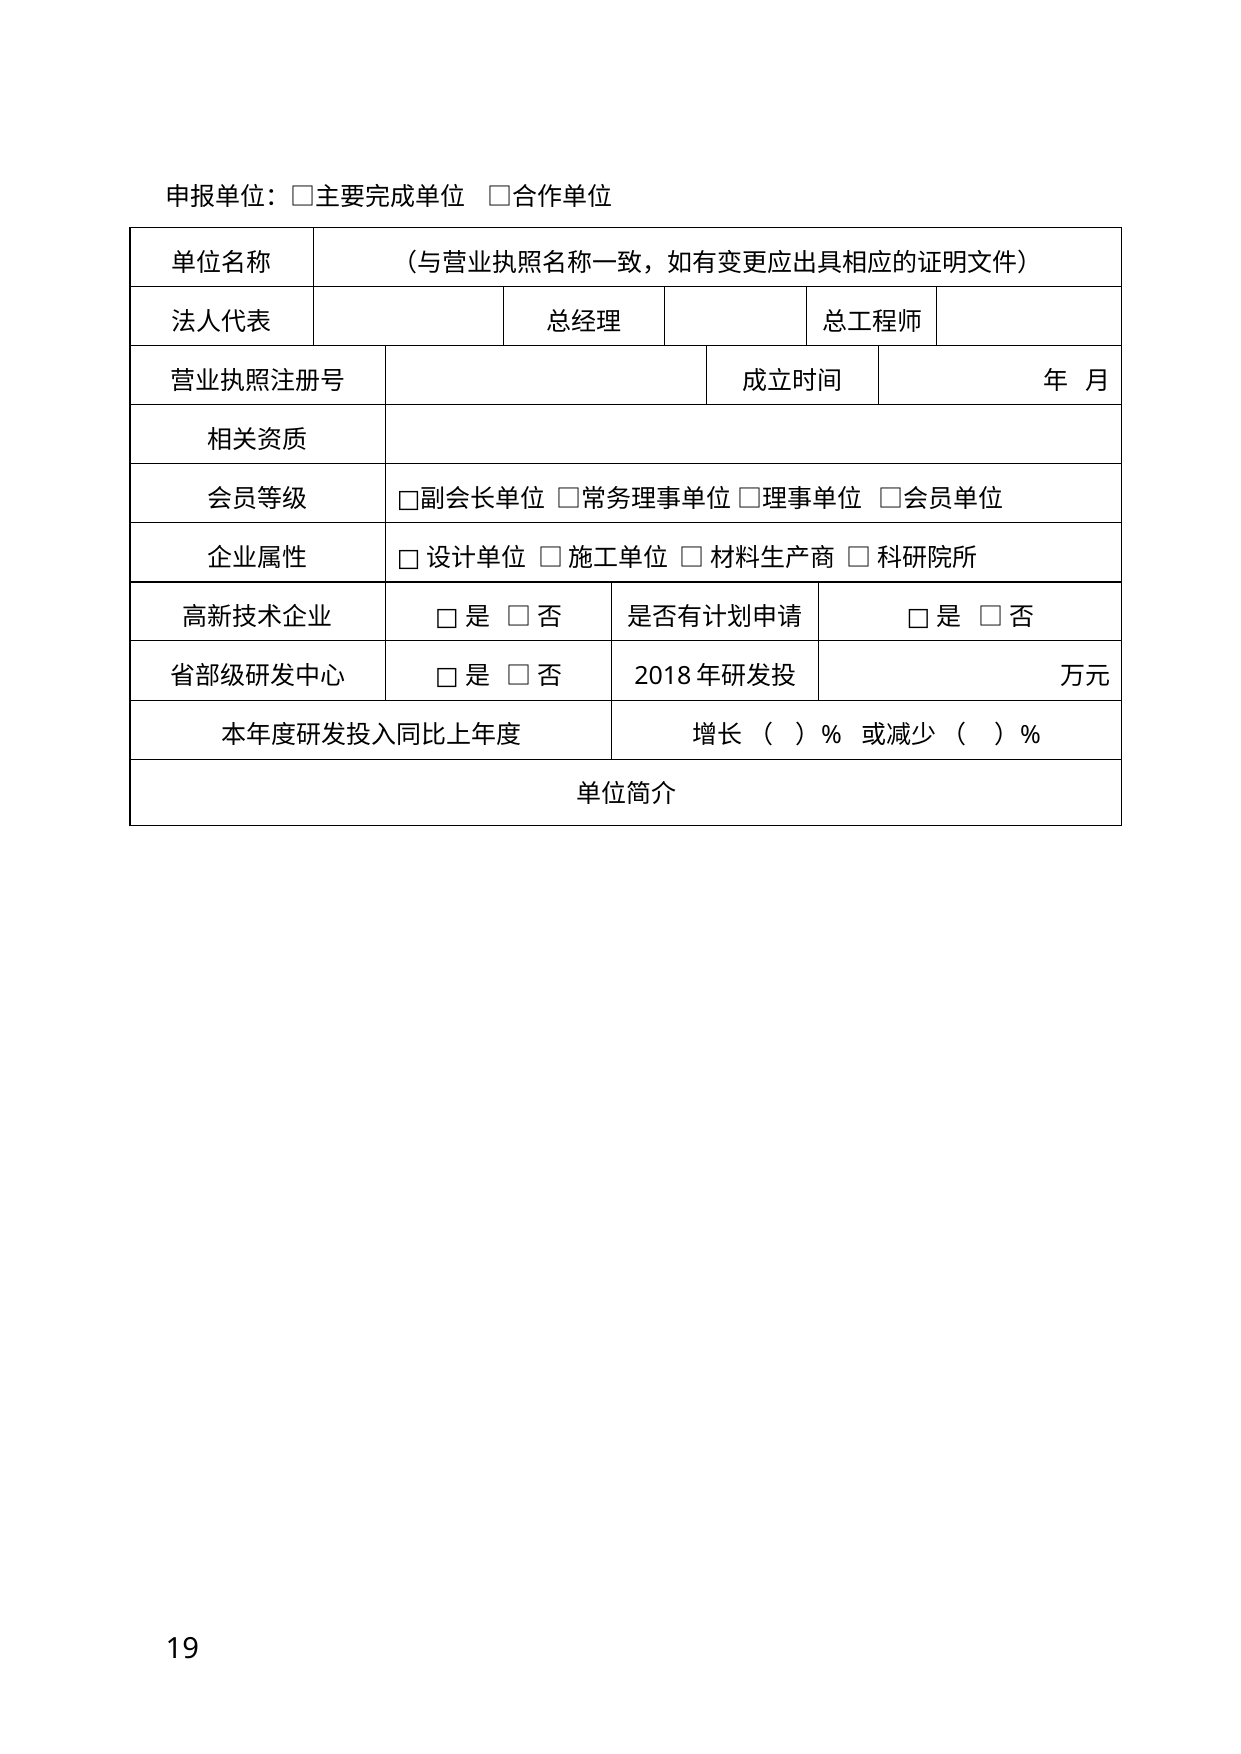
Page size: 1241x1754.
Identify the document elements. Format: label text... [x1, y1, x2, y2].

table_cell [386, 405, 1121, 463]
table_cell 企业属性 [131, 523, 385, 581]
table_cell □ 是 □ 否 [819, 583, 1121, 640]
table_cell 总经理 [504, 287, 664, 345]
table_cell [937, 287, 1121, 345]
table_cell 增长 （ ）% 或减少 （ ）% [612, 701, 1121, 758]
table_cell 万元 [819, 641, 1121, 699]
table_cell 营业执照注册号 [131, 346, 385, 404]
table_cell 本年度研发投入同比上年度 [131, 701, 611, 758]
table_cell □ 是 □ 否 [386, 583, 611, 640]
table_cell [386, 346, 706, 404]
table_cell 相关资质 [131, 405, 385, 463]
table_cell 总工程师 [807, 287, 936, 345]
table_cell 成立时间 [707, 346, 878, 404]
table_cell [665, 287, 806, 345]
table_cell 单位简介 [131, 760, 1121, 825]
table_cell 2018年研发投入 [612, 641, 818, 699]
table_cell 是否有计划申请 [612, 583, 818, 640]
table_cell 法人代表 [131, 287, 313, 345]
table_cell 高新技术企业 [131, 583, 385, 640]
table_cell 会员等级 [131, 464, 385, 522]
table_cell □ 设计单位 □ 施工单位 □ 材料生产商 □ 科研院所 [386, 523, 1121, 581]
text 申报单位：□主要完成单位 □合作单位 [165, 162, 1110, 227]
table_cell 年 月 [879, 346, 1121, 404]
table_cell □副会长单位 □常务理事单位 □理事单位 □会员单位 [386, 464, 1121, 522]
table_header 单位名称 [131, 228, 313, 286]
table_header （与营业执照名称一致，如有变更应出具相应的证明文件） [314, 228, 1121, 286]
table_cell □ 是 □ 否 [386, 641, 611, 699]
table_cell [314, 287, 503, 345]
table_cell 省部级研发中心 [131, 641, 385, 699]
